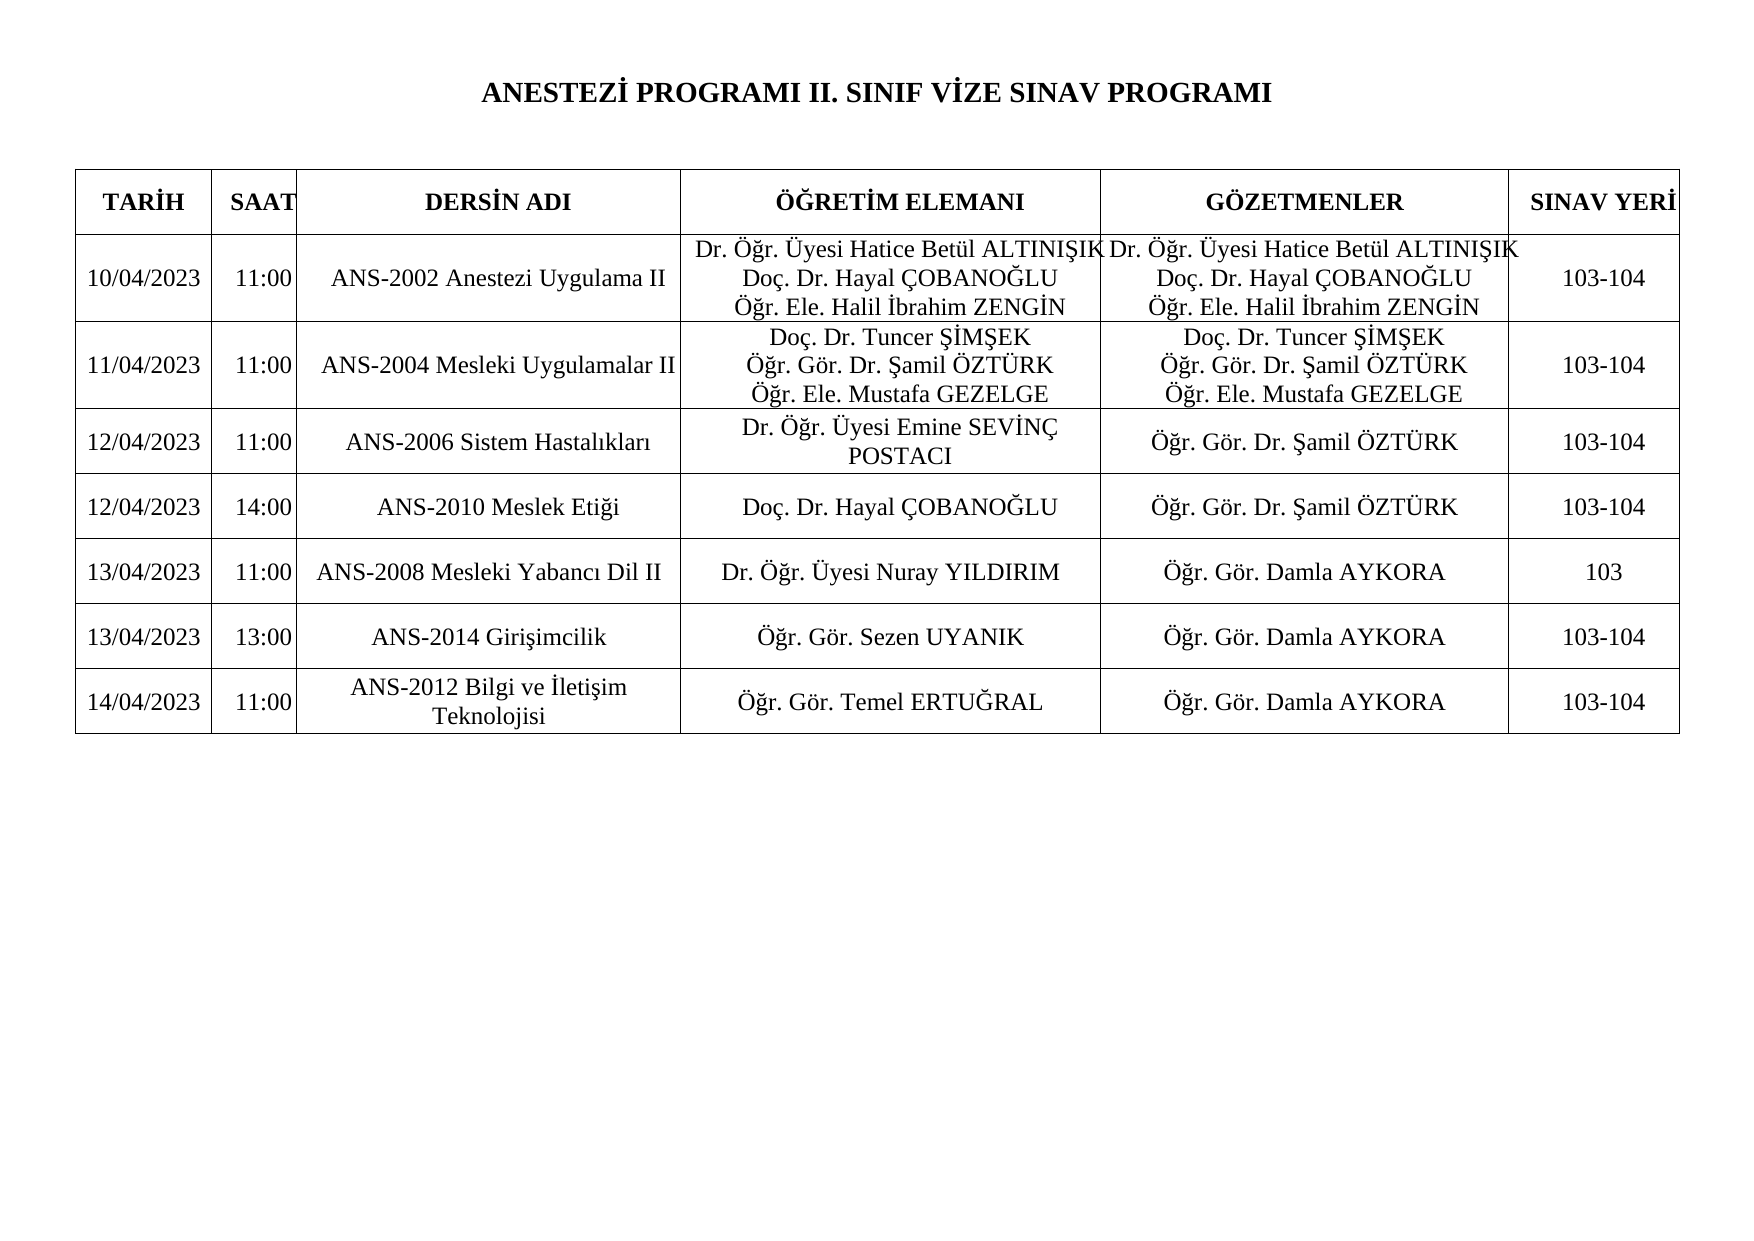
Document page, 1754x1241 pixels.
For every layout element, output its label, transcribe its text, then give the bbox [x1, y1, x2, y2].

table_cell 10/04/2023 [76, 235, 211, 321]
table_cell 11:00 [212, 669, 296, 733]
table_cell Öğr. Gör. Damla AYKORA [1101, 604, 1508, 668]
table_header SAAT [212, 170, 296, 233]
table_cell 103-104 [1509, 235, 1679, 321]
table_cell Doç. Dr. Hayal ÇOBANOĞLU [681, 474, 1100, 538]
table_cell Dr. Öğr. Üyesi Nuray YILDIRIM [681, 539, 1100, 603]
table_cell 12/04/2023 [76, 474, 211, 538]
table_cell Doç. Dr. Tuncer ŞİMŞEK Öğr. Gör. Dr. Şamil ÖZTÜRK Öğr. Ele. Mustafa GEZELGE [1101, 322, 1508, 408]
table_cell 13/04/2023 [76, 604, 211, 668]
table_cell 11:00 [212, 235, 296, 321]
table_cell 103-104 [1509, 604, 1679, 668]
table_header TARİH [76, 170, 211, 233]
table_header SINAV YERİ [1509, 170, 1679, 233]
table_cell Doç. Dr. Tuncer ŞİMŞEK Öğr. Gör. Dr. Şamil ÖZTÜRK Öğr. Ele. Mustafa GEZELGE [681, 322, 1100, 408]
table_cell 14:00 [212, 474, 296, 538]
table_header ÖĞRETİM ELEMANI [681, 170, 1100, 233]
table_cell Öğr. Gör. Damla AYKORA [1101, 539, 1508, 603]
table_cell ANS-2014 Girişimcilik [297, 604, 680, 668]
table_cell 13/04/2023 [76, 539, 211, 603]
table_cell Öğr. Gör. Dr. Şamil ÖZTÜRK [1101, 409, 1508, 473]
table_cell 11/04/2023 [76, 322, 211, 408]
table_cell ANS-2008 Mesleki Yabancı Dil II [297, 539, 680, 603]
table_cell ANS-2012 Bilgi ve İletişim Teknolojisi [297, 669, 680, 733]
table_cell 11:00 [212, 409, 296, 473]
table_header DERSİN ADI [297, 170, 680, 233]
table_cell ANS-2004 Mesleki Uygulamalar II [297, 322, 680, 408]
table_cell 11:00 [212, 322, 296, 408]
table_cell 103-104 [1509, 322, 1679, 408]
table_cell 103-104 [1509, 409, 1679, 473]
table_cell Dr. Öğr. Üyesi Emine SEVİNÇ POSTACI [681, 409, 1100, 473]
table_cell 13:00 [212, 604, 296, 668]
table_cell ANS-2010 Meslek Etiği [297, 474, 680, 538]
table_cell Dr. Öğr. Üyesi Hatice Betül ALTINIŞIK Doç. Dr. Hayal ÇOBANOĞLU Öğr. Ele. Halil İbrahim ZENGİN [681, 235, 1100, 321]
table_cell 103 [1509, 539, 1679, 603]
table_cell 14/04/2023 [76, 669, 211, 733]
table_cell Öğr. Gör. Sezen UYANIK [681, 604, 1100, 668]
table_cell 103-104 [1509, 669, 1679, 733]
table_cell Dr. Öğr. Üyesi Hatice Betül ALTINIŞIK Doç. Dr. Hayal ÇOBANOĞLU Öğr. Ele. Halil İbrahim ZENGİN [1101, 235, 1508, 321]
table_cell 12/04/2023 [76, 409, 211, 473]
table_cell ANS-2006 Sistem Hastalıkları [297, 409, 680, 473]
table_cell ANS-2002 Anestezi Uygulama II [297, 235, 680, 321]
table_cell Öğr. Gör. Dr. Şamil ÖZTÜRK [1101, 474, 1508, 538]
table_cell 11:00 [212, 539, 296, 603]
text ANESTEZİ PROGRAMI II. SINIF VİZE SINAV PROGRAMI [75, 75, 1679, 108]
table_header GÖZETMENLER [1101, 170, 1508, 233]
table_cell 103-104 [1509, 474, 1679, 538]
table_cell Öğr. Gör. Temel ERTUĞRAL [681, 669, 1100, 733]
table_cell Öğr. Gör. Damla AYKORA [1101, 669, 1508, 733]
